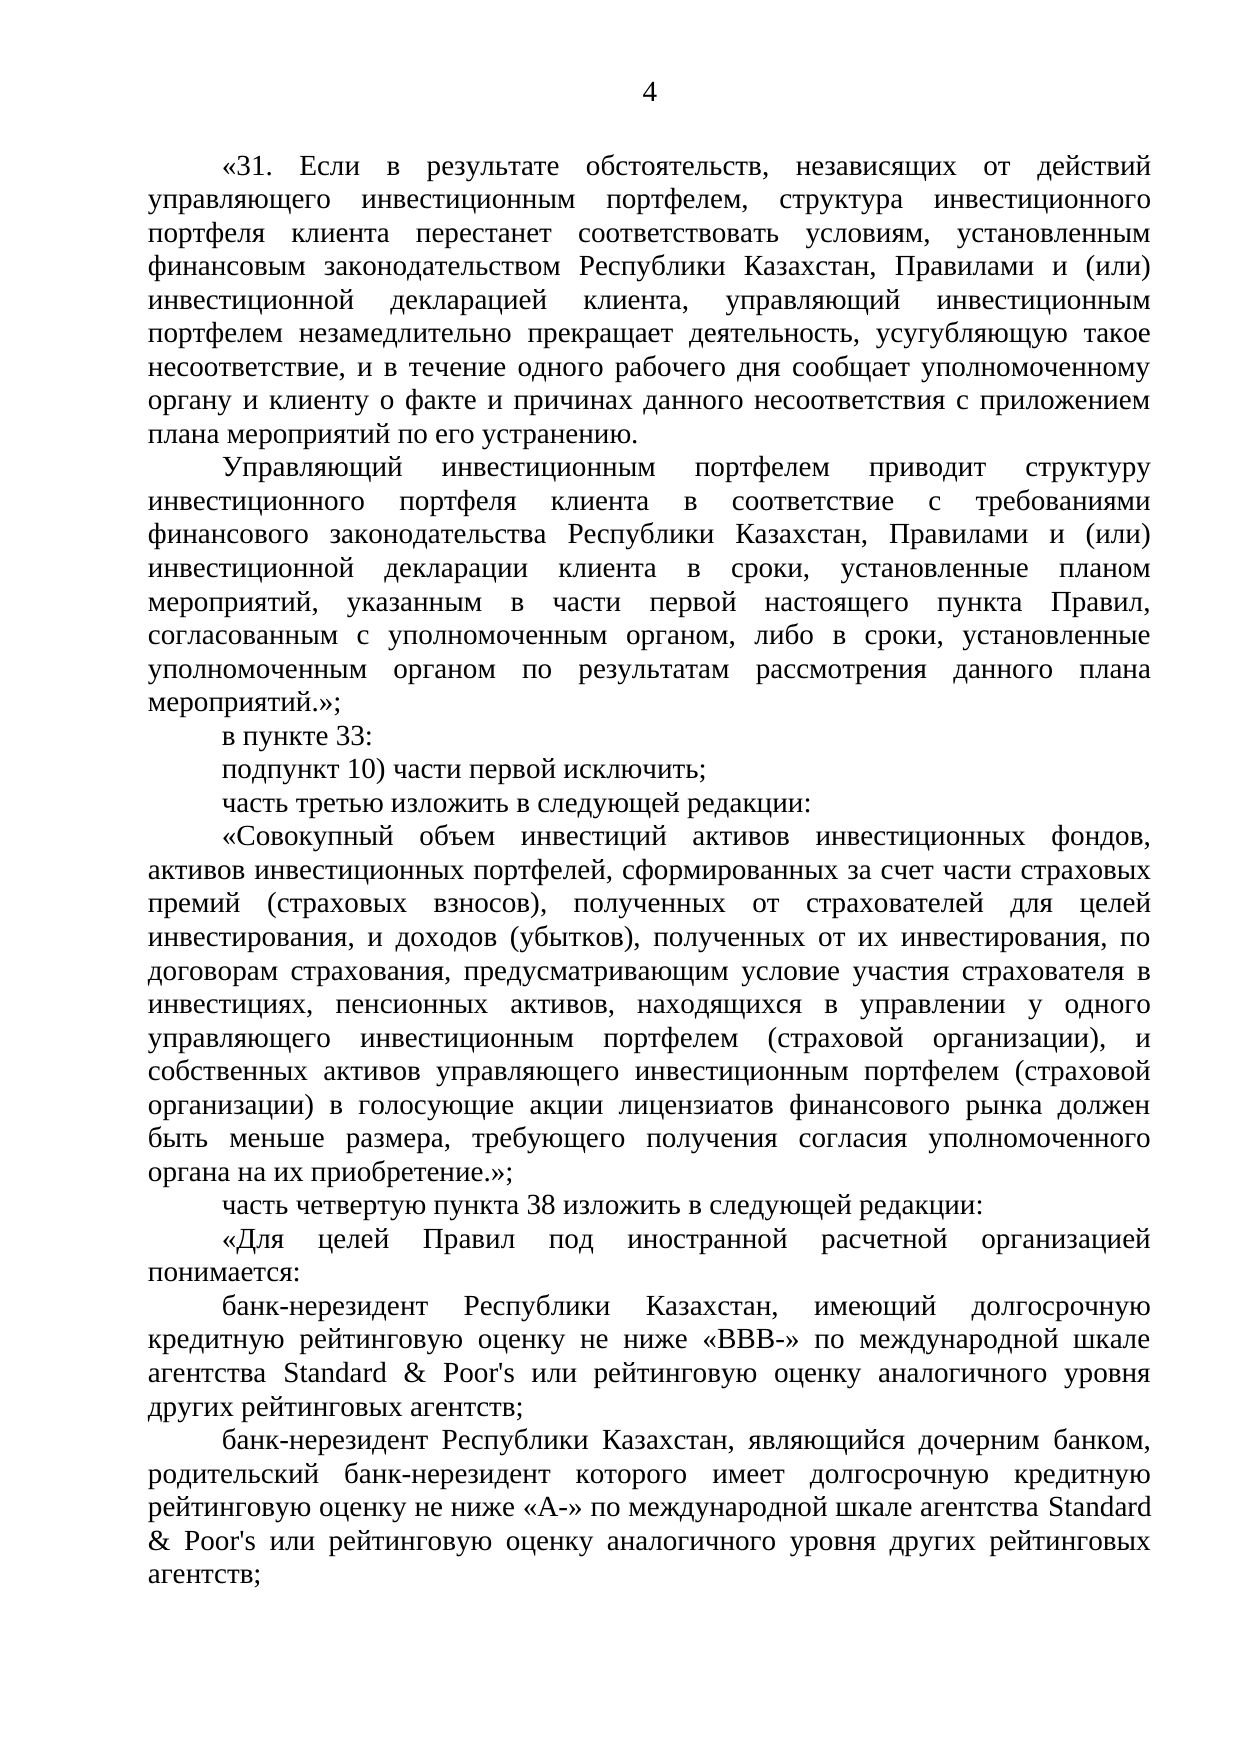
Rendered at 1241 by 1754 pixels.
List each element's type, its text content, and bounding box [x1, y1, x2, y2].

text «31. Если в результате обстоятельств, независящих от действий управляющего инвестиционным портфелем, структура инвестиционного портфеля клиента перестанет соответствовать условиям, установленным финансовым законодательством Республики Казахстан, Правилами и (или) инвестиционной декларацией клиента, управляющий инвестиционным портфелем незамедлительно прекращает деятельность, усугубляющую такое несоответствие, и в течение одного рабочего дня сообщает уполномоченному органу и клиенту о факте и причинах данного несоответствия с приложением плана мероприятий по его устранению. [148, 148, 1152, 449]
text Управляющий инвестиционным портфелем приводит структуру инвестиционного портфеля клиента в соответствие с требованиями финансового законодательства Республики Казахстан, Правилами и (или) инвестиционной декларации клиента в сроки, установленные планом мероприятий, указанным в части первой настоящего пункта Правил, согласованным с уполномоченным органом, либо в сроки, установленные уполномоченным органом по результатам рассмотрения данного плана мероприятий.»; [148, 449, 1152, 718]
text в пункте 33: [148, 718, 1152, 751]
text «Для целей Правил под иностранной расчетной организацией понимается: [148, 1221, 1152, 1288]
text часть третью изложить в следующей редакции: [148, 785, 1152, 818]
text подпункт 10) части первой исключить; [148, 751, 1152, 785]
text «Совокупный объем инвестиций активов инвестиционных фондов, активов инвестиционных портфелей, сформированных за счет части страховых премий (страховых взносов), полученных от страхователей для целей инвестирования, и доходов (убытков), полученных от их инвестирования, по договорам страхования, предусматривающим условие участия страхователя в инвестициях, пенсионных активов, находящихся в управлении у одного управляющего инвестиционным портфелем (страховой организации), и собственных активов управляющего инвестиционным портфелем (страховой организации) в голосующие акции лицензиатов финансового рынка должен быть меньше размера, требующего получения согласия уполномоченного органа на их приобретение.»; [148, 818, 1152, 1187]
text часть четвертую пункта 38 изложить в следующей редакции: [148, 1187, 1152, 1221]
text банк-нерезидент Республики Казахстан, имеющий долгосрочную кредитную рейтинговую оценку не ниже «ВВВ-» по международной шкале агентства Standard & Poor's или рейтинговую оценку аналогичного уровня других рейтинговых агентств; [148, 1288, 1152, 1422]
text банк-нерезидент Республики Казахстан, являющийся дочерним банком, родительский банк-нерезидент которого имеет долгосрочную кредитную рейтинговую оценку не ниже «А-» по международной шкале агентства Standard & Poor's или рейтинговую оценку аналогичного уровня других рейтинговых агентств; [148, 1422, 1152, 1590]
